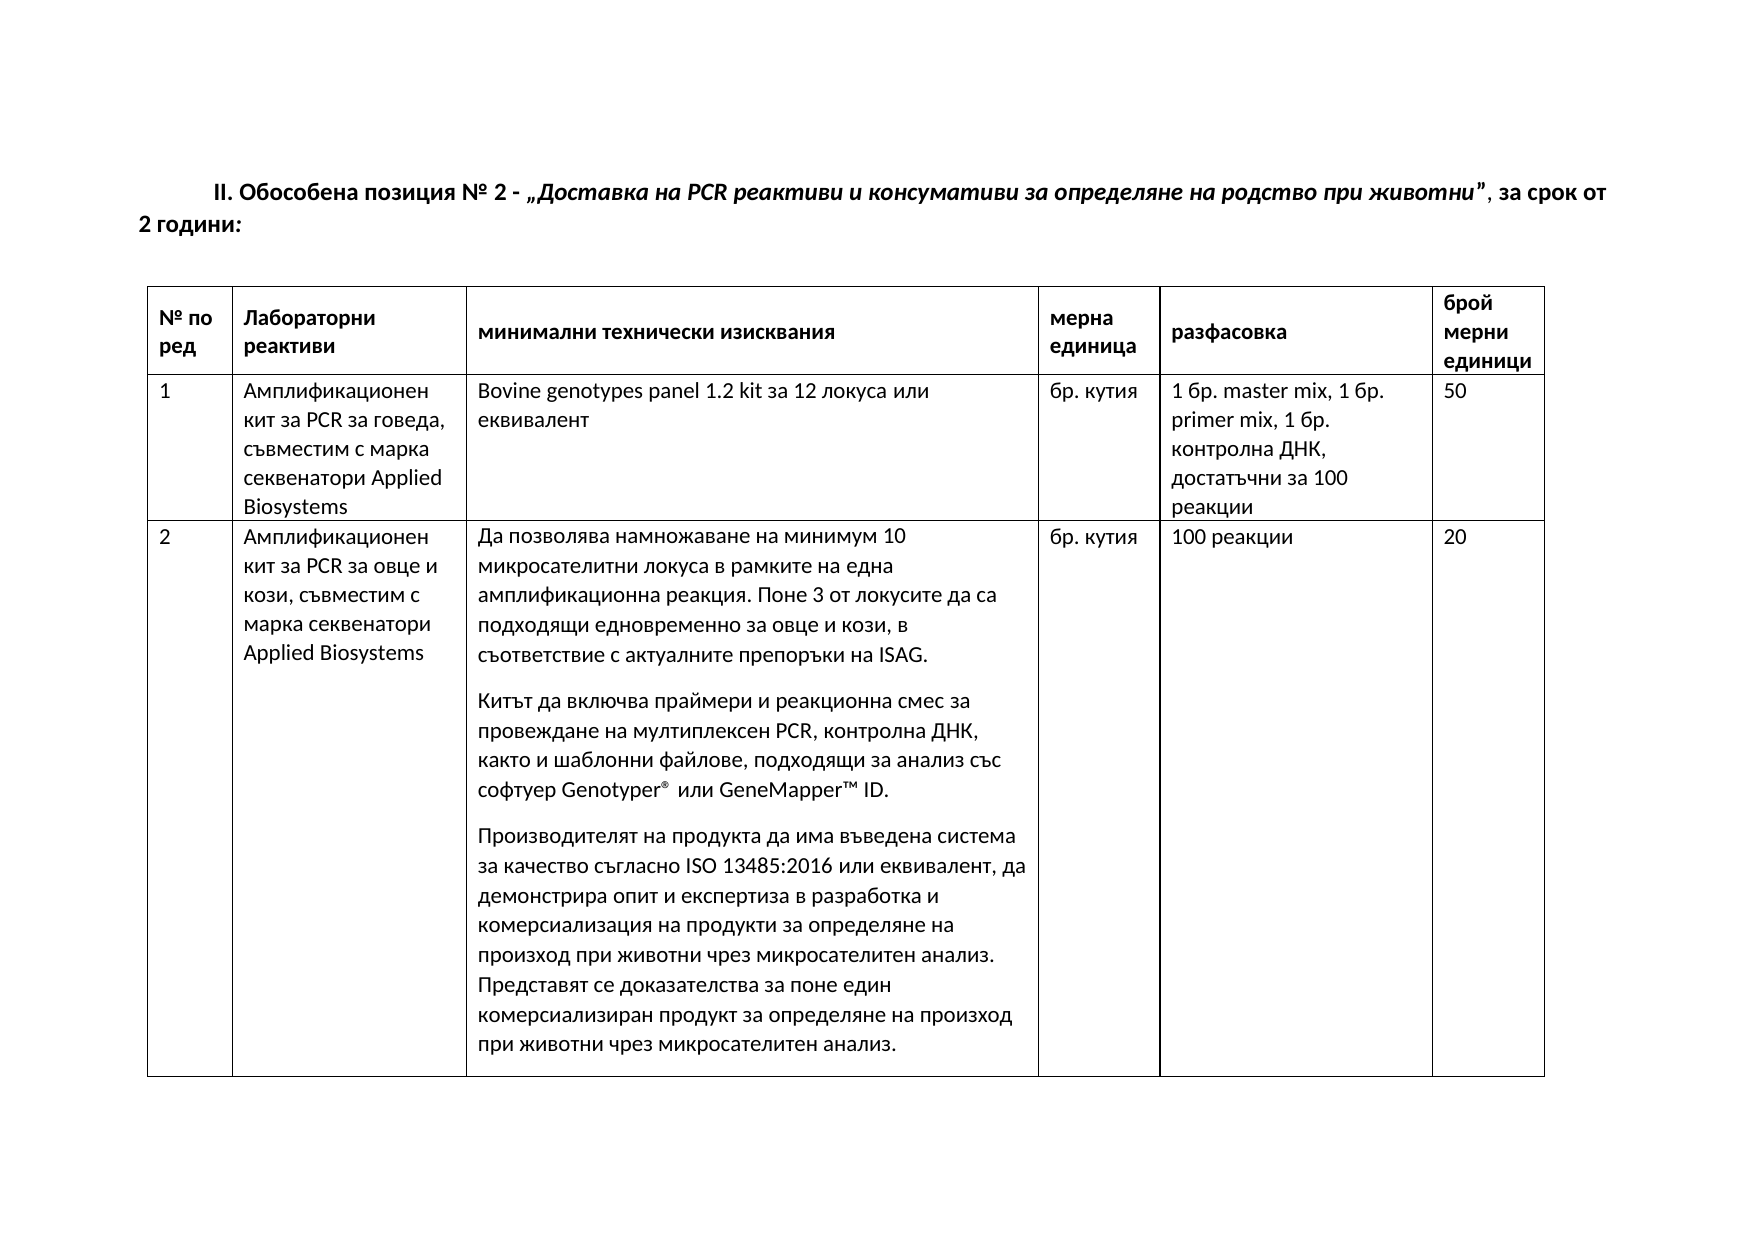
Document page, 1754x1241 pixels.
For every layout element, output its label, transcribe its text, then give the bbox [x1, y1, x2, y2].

table_cell 50 [1433, 375, 1544, 520]
table_cell 100 реакции [1161, 521, 1432, 1076]
table_cell 1 [148, 375, 232, 520]
table_header № по ред [148, 287, 232, 374]
table_cell Bovine genotypes panel 1.2 kit за 12 локуса или еквивалент [467, 375, 1038, 520]
table_header Лабораторни реактиви [233, 287, 466, 374]
table_header разфасовка [1161, 287, 1432, 374]
table_cell 20 [1433, 521, 1544, 1076]
table_cell бр. кутия [1039, 375, 1159, 520]
table_cell Амплификационен кит за PCR за овце и кози, съвместим с марка секвенатори Applied Biosystems [233, 521, 466, 1076]
table_header брой мерни единици [1433, 287, 1544, 374]
table_header мерна единица [1039, 287, 1159, 374]
table_cell 1 бр. master mix, 1 бр. primer mix, 1 бр. контролна ДНК, достатъчни за 100 реакции [1161, 375, 1432, 520]
table_cell Да позволява намножаване на минимум 10 микросателитни локуса в рамките на една амплификационна реакция. Поне 3 от локусите да са подходящи едновременно за овце и кози, в съответствие с актуалните препоръки на ISAG. Китът да включва праймери и реакционна смес за провеждане на мултиплексен PCR, контролна ДНК, както и шаблонни файлове, подходящи за анализ със софтуер Genotyper® или GeneMapper™ ID. Производителят на продукта да има въведена система за качество съгласно ISO 13485:2016 или еквивалент, да демонстрира опит и експертиза в разработка и комерсиализация на продукти за определяне на произход при животни чрез микросателитен анализ. Представят се доказателства за поне един комерсиализиран продукт за определяне на произход при животни чрез микросателитен анализ. [467, 521, 1038, 1076]
table_cell бр. кутия [1039, 521, 1159, 1076]
text II. Обособена позиция № 2 - „Доставка на PCR реактиви и консумативи за определяне на родство при животни”, за срок от 2 години: [138, 176, 1606, 239]
table_cell 2 [148, 521, 232, 1076]
table_cell Амплификационен кит за PCR за говеда, съвместим с марка секвенатори Applied Biosystems [233, 375, 466, 520]
table_header минимални технически изисквания [467, 287, 1038, 374]
